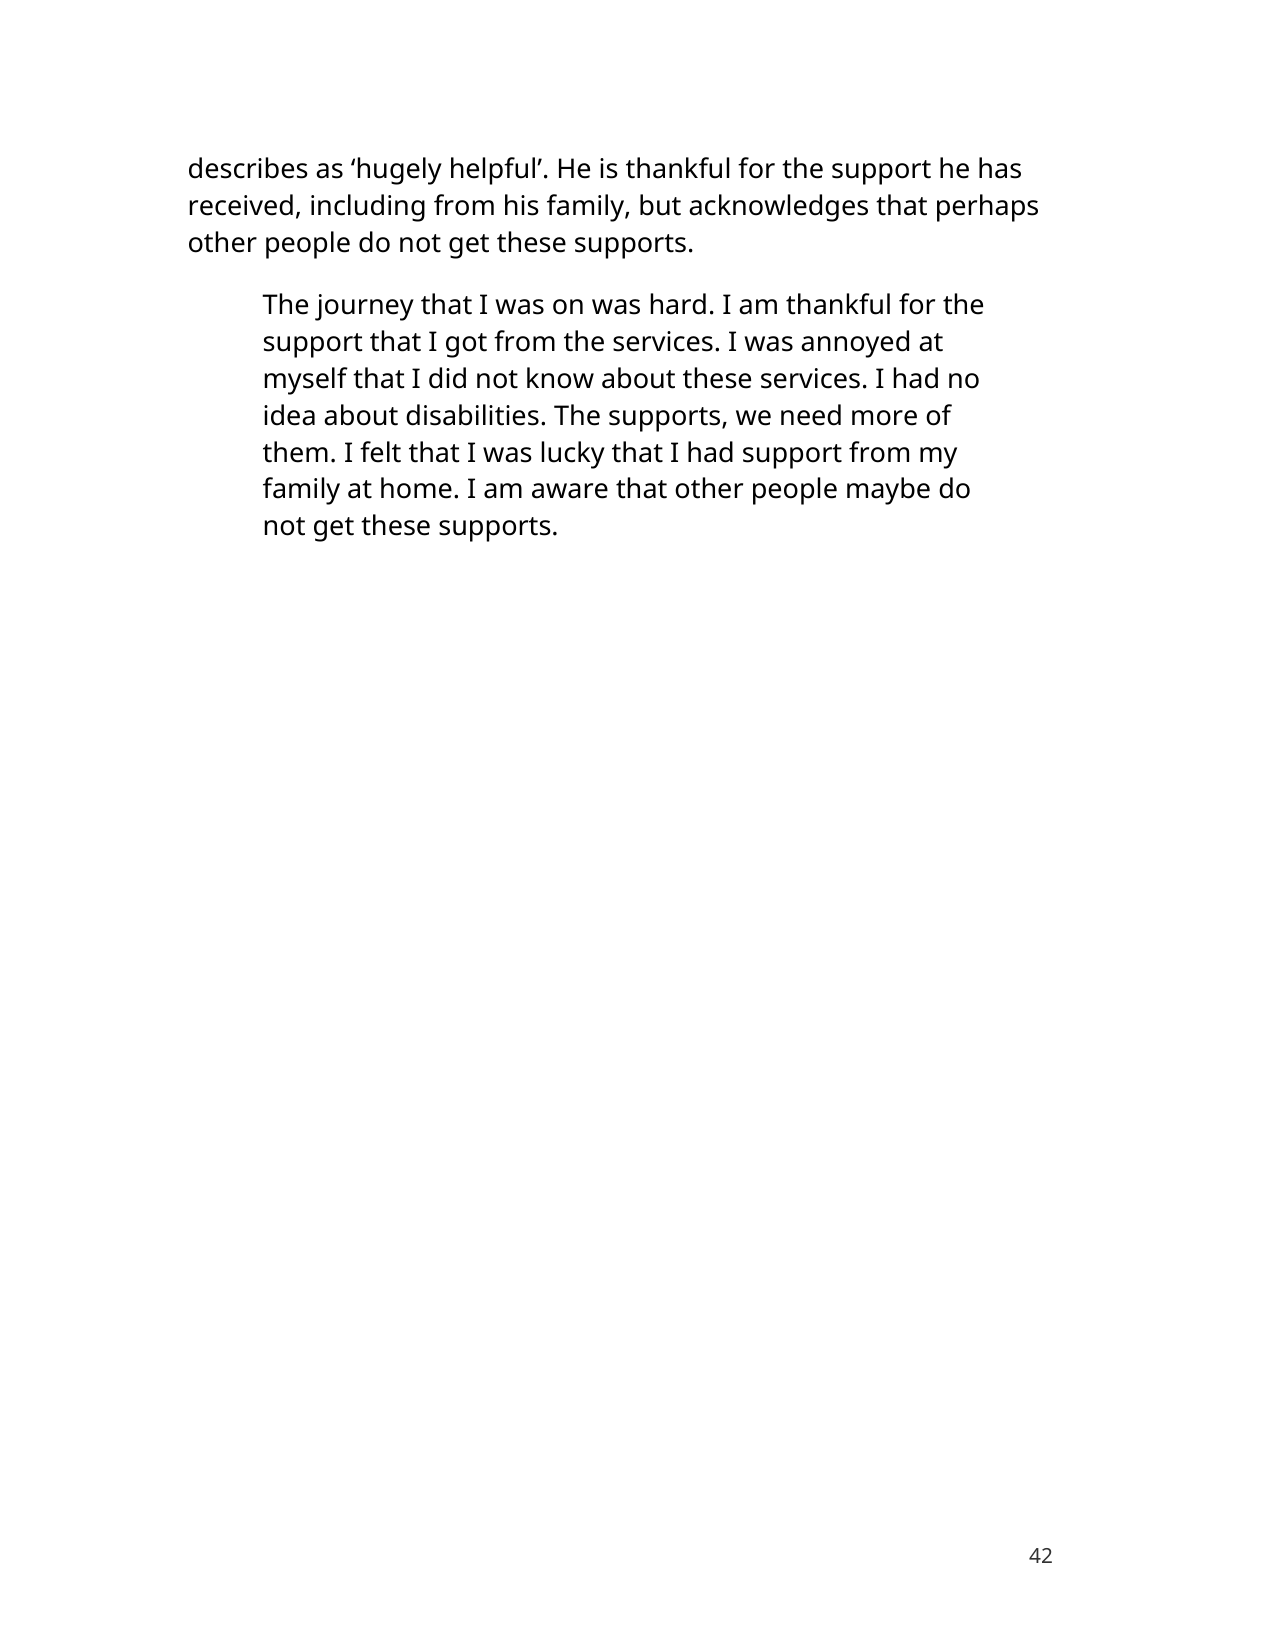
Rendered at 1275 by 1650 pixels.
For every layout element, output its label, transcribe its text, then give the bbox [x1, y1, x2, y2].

text The journey that I was on was hard. I am thankful for the support that I got from the services. I was annoyed at myself that I did not know about these services. I had no idea about disabilities. The supports, we need more of them. I felt that I was lucky that I had support from my family at home. I am aware that other people maybe do not get these supports. [262, 286, 1012, 544]
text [187, 150, 1087, 261]
